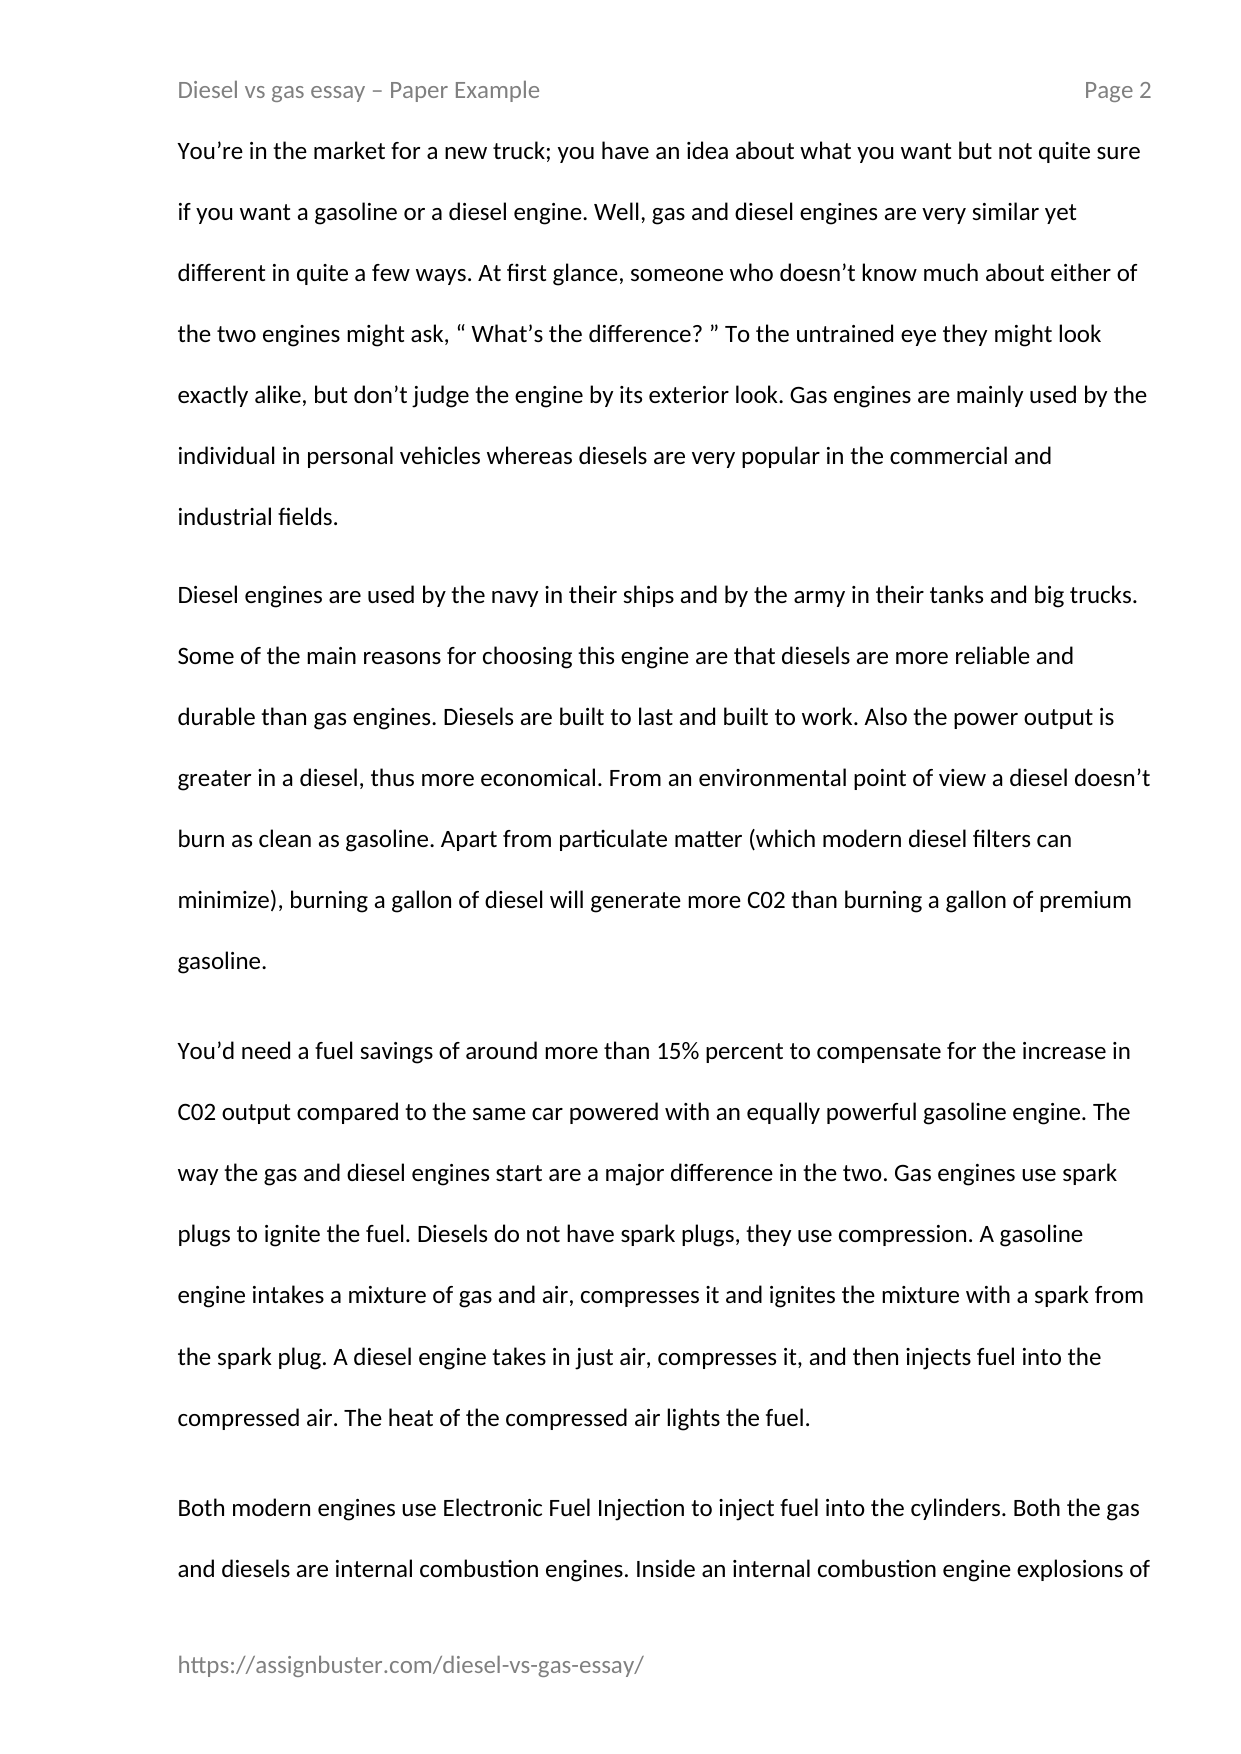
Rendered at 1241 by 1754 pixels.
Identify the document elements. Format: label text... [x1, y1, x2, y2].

text You’re in the market for a new truck; you have an idea about what you want but not quite sure if you want a gasoline or a diesel engine. Well, gas and diesel engines are very similar yet different in quite a few ways. At first glance, someone who doesn’t know much about either of the two engines might ask, “ What’s the difference? ” To the untrained eye they might look exactly alike, but don’t judge the engine by its exterior look. Gas engines are mainly used by the individual in personal vehicles whereas diesels are very popular in the commercial and industrial fields. [177, 135, 1152, 532]
text Diesel engines are used by the navy in their ships and by the army in their tanks and big trucks. Some of the main reasons for choosing this engine are that diesels are more reliable and durable than gas engines. Diesels are built to last and built to work. Also the power output is greater in a diesel, thus more economical. From an environmental point of view a diesel doesn’t burn as clean as gasoline. Apart from particulate matter (which modern diesel filters can minimize), burning a gallon of diesel will generate more C02 than burning a gallon of premium gasoline. [177, 579, 1152, 976]
text You’d need a fuel savings of around more than 15% percent to compensate for the increase in C02 output compared to the same car powered with an equally powerful gasoline engine. The way the gas and diesel engines start are a major difference in the two. Gas engines use spark plugs to ignite the fuel. Diesels do not have spark plugs, they use compression. A gasoline engine intakes a mixture of gas and air, compresses it and ignites the mixture with a spark from the spark plug. A diesel engine takes in just air, compresses it, and then injects fuel into the compressed air. The heat of the compressed air lights the fuel. [177, 1036, 1152, 1432]
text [177, 1492, 1152, 1584]
